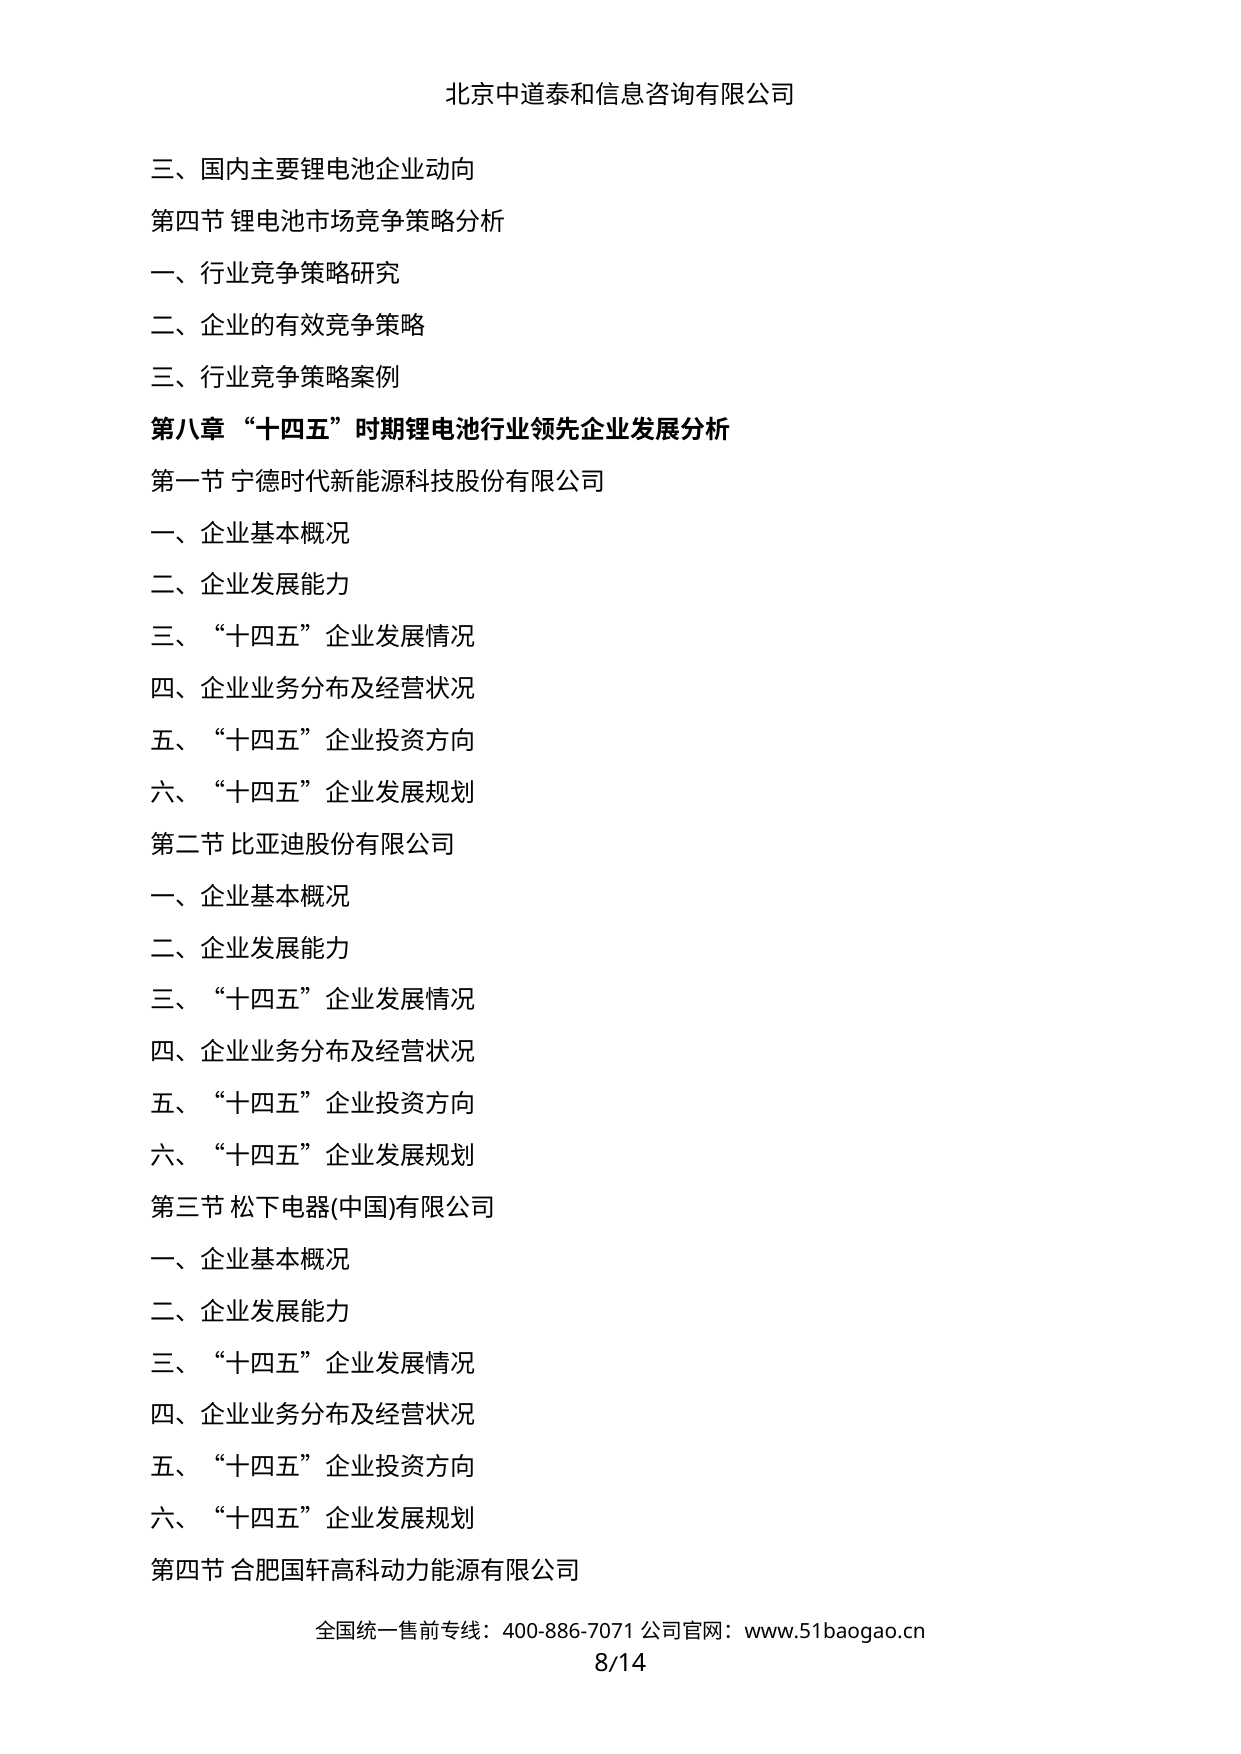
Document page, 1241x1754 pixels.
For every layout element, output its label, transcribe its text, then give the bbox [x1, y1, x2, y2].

text 第四节 合肥国轩高科动力能源有限公司 [150, 1551, 1090, 1587]
text 六、“十四五”企业发展规划 [150, 1136, 1090, 1172]
text 第四节 锂电池市场竞争策略分析 [150, 202, 1090, 238]
text 五、“十四五”企业投资方向 [150, 721, 1090, 757]
text 第二节 比亚迪股份有限公司 [150, 824, 1090, 861]
text 三、“十四五”企业发展情况 [150, 617, 1090, 653]
text 三、行业竞争策略案例 [150, 357, 1090, 394]
text 二、企业发展能力 [150, 928, 1090, 964]
text 第三节 松下电器(中国)有限公司 [150, 1187, 1090, 1224]
text 三、国内主要锂电池企业动向 [150, 150, 1090, 186]
text 六、“十四五”企业发展规划 [150, 1499, 1090, 1535]
text 五、“十四五”企业投资方向 [150, 1084, 1090, 1120]
text 四、企业业务分布及经营状况 [150, 669, 1090, 705]
text 二、企业的有效竞争策略 [150, 306, 1090, 342]
text 一、企业基本概况 [150, 513, 1090, 549]
text 六、“十四五”企业发展规划 [150, 772, 1090, 809]
text 五、“十四五”企业投资方向 [150, 1447, 1090, 1483]
text 四、企业业务分布及经营状况 [150, 1032, 1090, 1068]
text 二、企业发展能力 [150, 565, 1090, 601]
text 三、“十四五”企业发展情况 [150, 1343, 1090, 1379]
text 第一节 宁德时代新能源科技股份有限公司 [150, 461, 1090, 497]
text 三、“十四五”企业发展情况 [150, 980, 1090, 1016]
text 一、企业基本概况 [150, 1239, 1090, 1276]
text 一、企业基本概况 [150, 876, 1090, 912]
text 二、企业发展能力 [150, 1291, 1090, 1327]
text 一、行业竞争策略研究 [150, 254, 1090, 290]
text 第八章 “十四五”时期锂电池行业领先企业发展分析 [150, 409, 1090, 446]
text 四、企业业务分布及经营状况 [150, 1395, 1090, 1431]
